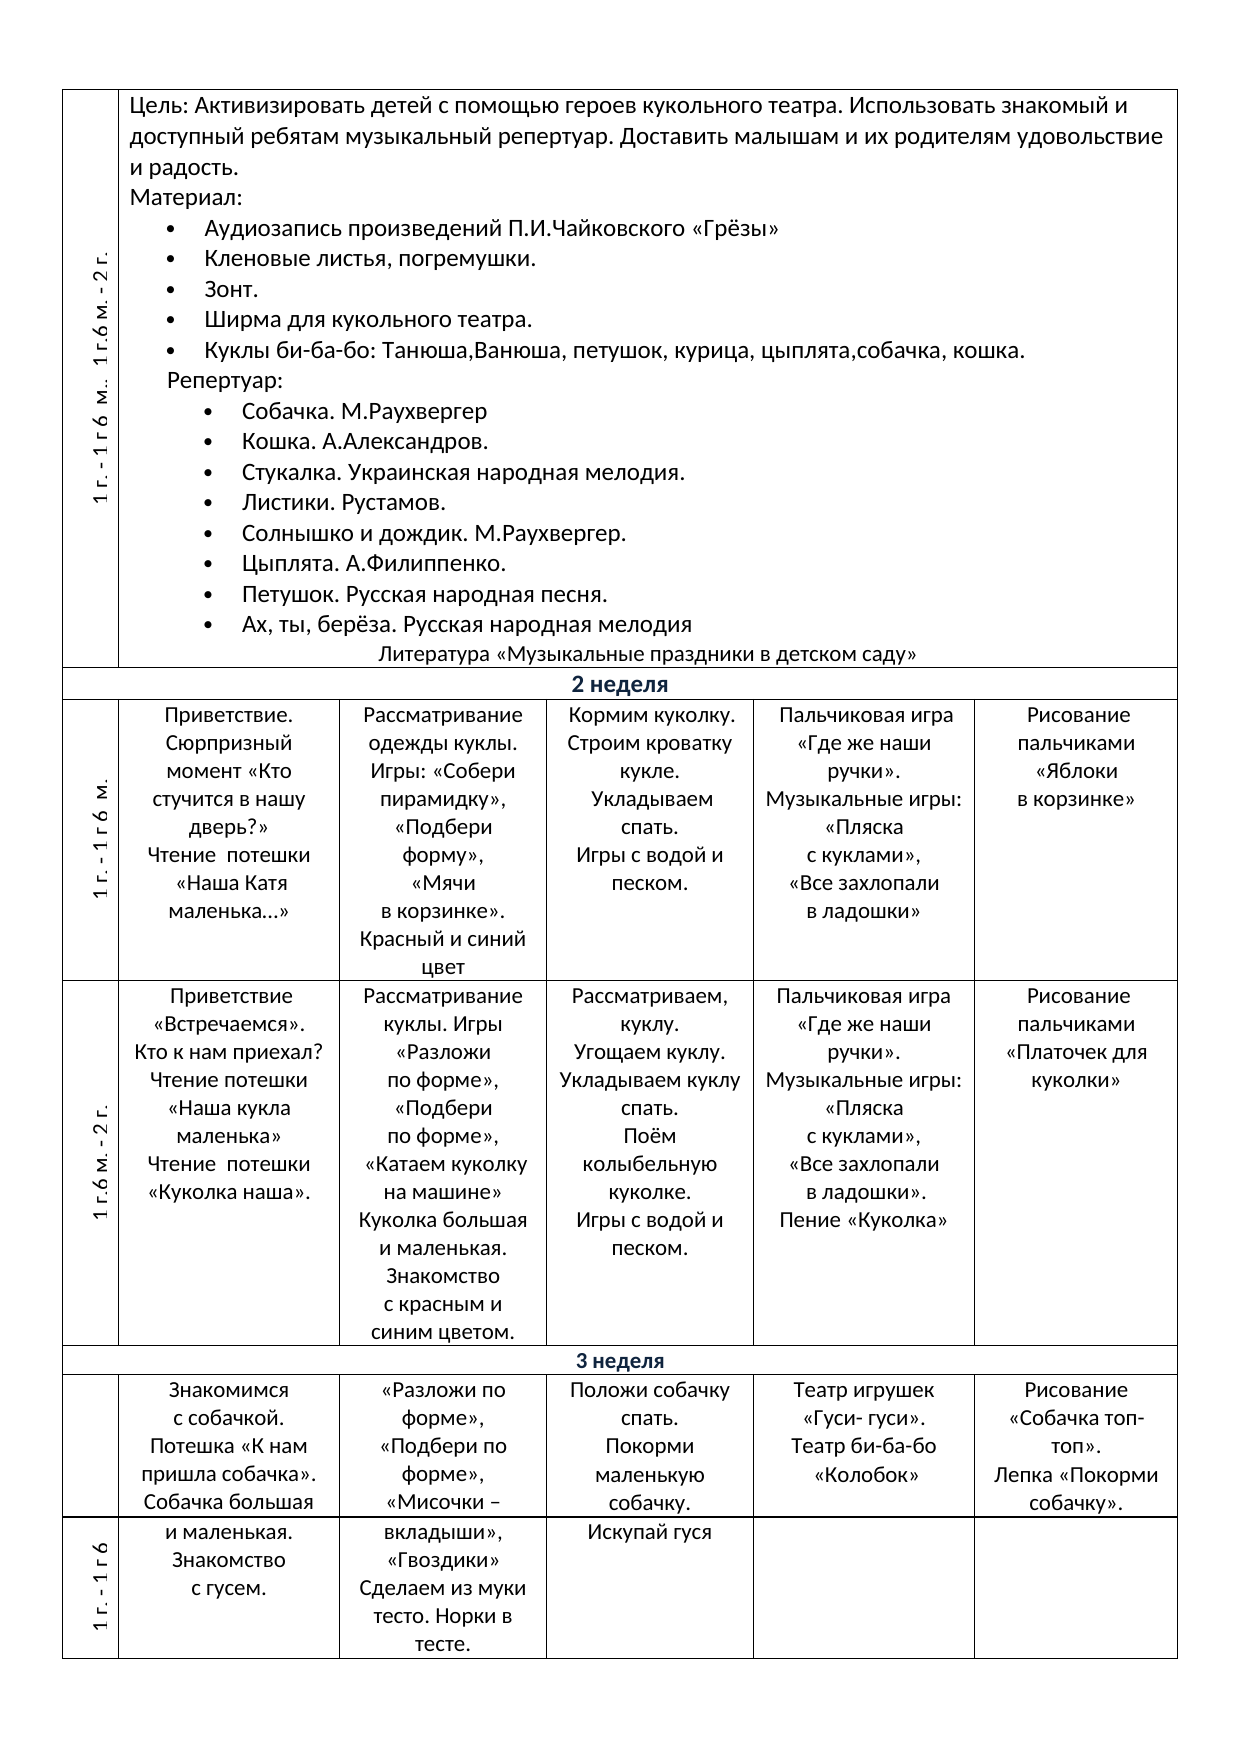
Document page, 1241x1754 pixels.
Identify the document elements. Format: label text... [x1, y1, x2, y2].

table_cell Рассматривание одежды куклы. Игры: «Собери пирамидку», «Подбери форму», «Мячи в корзинке». Красный и синий цвет [340, 700, 546, 980]
table_cell Театр игрушек «Гуси- гуси». Театр би-ба-бо [754, 1375, 974, 1459]
table_cell Рисование «Собачка топ-топ». [975, 1375, 1177, 1459]
table_cell Приветствие «Встречаемся». Кто к нам приехал? Чтение потешки «Наша кукла маленька» Чтение потешки «Куколка наша». [119, 981, 339, 1345]
table_cell Рисование пальчиками «Яблоки в корзинке» [975, 700, 1177, 980]
table_cell 1 г. - 1 г 6 м., 1 г.6 м. - 2 г. [63, 90, 118, 667]
table_cell Рисование пальчиками «Платочек для куколки» [975, 981, 1177, 1345]
table_cell [975, 1518, 1177, 1658]
table_cell маленькую собачку. [547, 1459, 753, 1516]
table_cell Рассматривание куклы. Игры «Разложи по форме», «Подбери по форме», «Катаем куколку на машине» Куколка большая и маленькая. Знакомство с красным и синим цветом. [340, 981, 546, 1345]
table_cell и маленькая. Знакомство с гусем. [119, 1518, 339, 1658]
table_cell Пальчиковая игра «Где же наши ручки». Музыкальные игры: «Пляска с куклами», «Все захлопали в ладошки». Пение «Куколка» [754, 981, 974, 1345]
table_cell 2 неделя [63, 668, 1177, 699]
table_cell [754, 1518, 974, 1658]
table_cell «Разложи по форме», «Подбери по форме», «Мисочки – [340, 1375, 546, 1516]
table_cell 1 г. - 1 г 6 м. [63, 700, 118, 980]
table_cell Положи собачку спать. Покорми [547, 1375, 753, 1459]
table_cell 1 г. - 1 г 6 [63, 1518, 118, 1658]
table_cell Знакомимся с собачкой. Потешка «К нам пришла собачка». Собачка большая [119, 1375, 339, 1516]
table_cell Цель: Активизировать детей с помощью героев кукольного театра. Использовать знакомый и доступный ребятам музыкальный репертуар. Доставить малышам и их родителям удовольствие и радость. Материал: Аудиозапись произведений П.И.Чайковского «Грёзы» Кленовые листья, погремушки. Зонт. Ширма для кукольного театра. Куклы би-ба-бо: Танюша,Ванюша, петушок, курица, цыплята,собачка, кошка. Репертуар: Собачка. М.Раухвергер Кошка. А.Александров. Стукалка. Украинская народная мелодия. Листики. Рустамов. Солнышко и дождик. М.Раухвергер. Цыплята. А.Филиппенко. Петушок. Русская народная песня. Ах, ты, берёза. Русская народная мелодия Литература «Музыкальные праздники в детском саду» [119, 90, 1177, 667]
table_cell 1 г.6 м. - 2 г. [63, 981, 118, 1345]
table_cell Приветствие. Сюрпризный момент «Кто стучится в нашу дверь?» Чтение потешки «Наша Катя маленька…» [119, 700, 339, 980]
table_cell «Колобок» [754, 1459, 974, 1516]
table_cell Кормим куколку. Строим кроватку кукле. Укладываем спать. Игры с водой и песком. [547, 700, 753, 980]
table_cell Рассматриваем, куклу. Угощаем куклу. Укладываем куклу спать. Поём колыбельную куколке. Игры с водой и песком. [547, 981, 753, 1345]
table_cell Искупай гуся [547, 1518, 753, 1658]
table_cell Пальчиковая игра «Где же наши ручки». Музыкальные игры: «Пляска с куклами», «Все захлопали в ладошки» [754, 700, 974, 980]
table_cell вкладыши», «Гвоздики» Сделаем из муки тесто. Норки в тесте. [340, 1518, 546, 1658]
table_cell Лепка «Покорми собачку». [975, 1459, 1177, 1516]
table_cell 3 неделя [63, 1346, 1177, 1374]
table_cell [63, 1375, 118, 1516]
